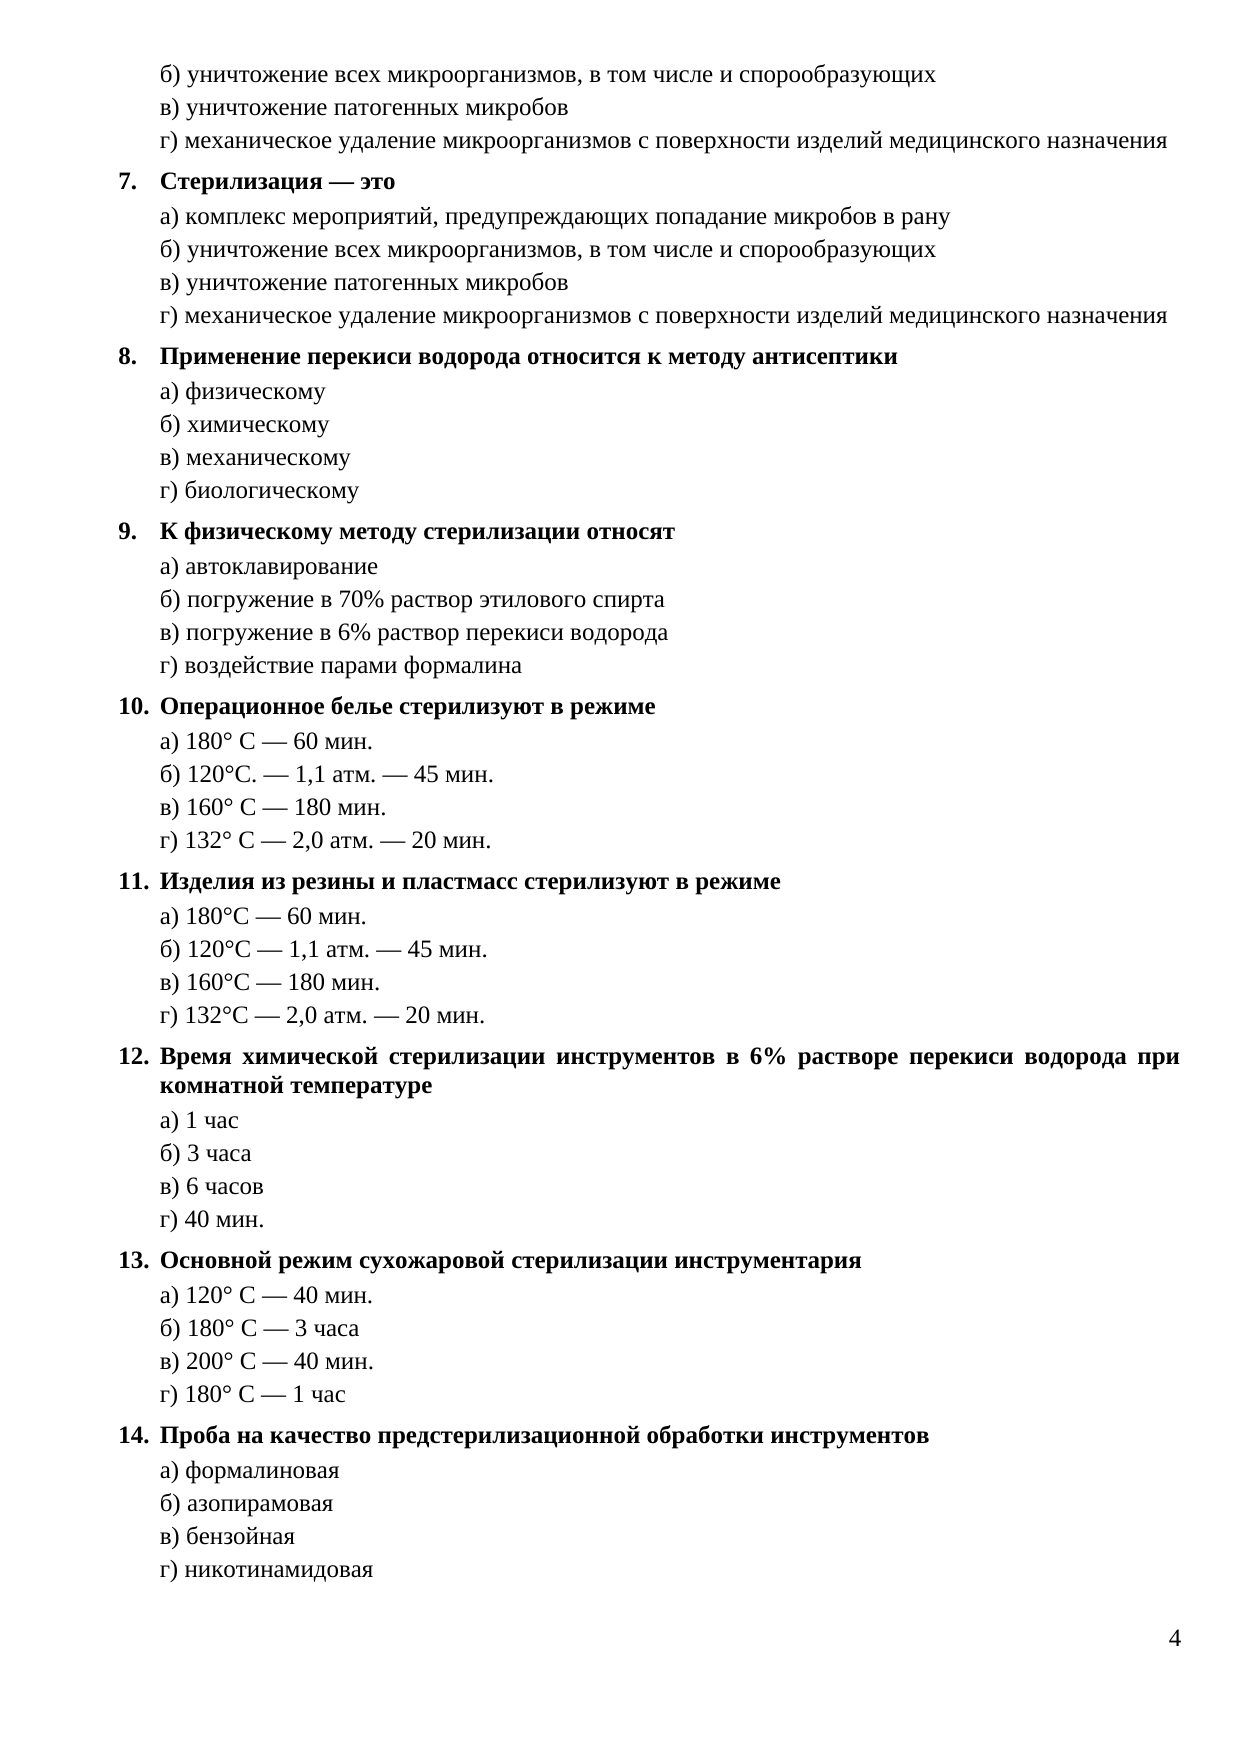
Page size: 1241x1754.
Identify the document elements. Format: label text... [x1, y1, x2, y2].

text г) биологическому [159, 475, 1181, 504]
text б) 120°С — 1,1 атм. — 45 мин. [159, 934, 1181, 963]
text б) химическому [159, 409, 1181, 438]
text в) уничтожение патогенных микробов [159, 267, 1181, 296]
text а) физическому [159, 376, 1181, 405]
text 13. Основной режим сухожаровой стерилизации инструментария [118, 1245, 1181, 1274]
text г) механическое удаление микроорганизмов с поверхности изделий медицинского назначения [159, 125, 1181, 154]
text г) 40 мин. [159, 1204, 1181, 1232]
text в) 160° С — 180 мин. [159, 792, 1181, 821]
text в) 160°С — 180 мин. [159, 967, 1181, 996]
text б) азопирамовая [159, 1488, 1181, 1517]
text б) уничтожение всех микроорганизмов, в том числе и спорообразующих [159, 59, 1181, 88]
text г) 132°С — 2,0 атм. — 20 мин. [159, 1000, 1181, 1029]
text б) уничтожение всех микроорганизмов, в том числе и спорообразующих [159, 234, 1181, 263]
text в) бензойная [159, 1521, 1181, 1549]
text 11. Изделия из резины и пластмасс стерилизуют в режиме [118, 866, 1181, 895]
text 12. Время химической стерилизации инструментов в 6% растворе перекиси водорода при комнатной температуре [118, 1041, 1181, 1099]
text 14. Проба на качество предстерилизационной обработки инструментов [118, 1420, 1181, 1449]
text в) механическому [159, 442, 1181, 471]
text 8. Применение перекиси водорода относится к методу антисептики [118, 341, 1181, 370]
text г) 132° С — 2,0 атм. — 20 мин. [159, 825, 1181, 854]
text а) 180° С — 60 мин. [159, 726, 1181, 755]
text 10. Операционное белье стерилизуют в режиме [118, 691, 1181, 720]
text г) воздействие парами формалина [159, 650, 1181, 679]
text в) 200° С — 40 мин. [159, 1346, 1181, 1374]
text б) 120°С. — 1,1 атм. — 45 мин. [159, 759, 1181, 788]
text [159, 201, 1181, 230]
text в) уничтожение патогенных микробов [159, 92, 1181, 121]
text б) погружение в 70% раствор этилового спирта [159, 584, 1181, 613]
text г) механическое удаление микроорганизмов с поверхности изделий медицинского назначения [159, 300, 1181, 329]
text а) 1 час [159, 1105, 1181, 1134]
text а) 180°С — 60 мин. [159, 901, 1181, 930]
text в) 6 часов [159, 1171, 1181, 1199]
text а) автоклавирование [159, 551, 1181, 580]
text б) 180° С — 3 часа [159, 1313, 1181, 1342]
text б) 3 часа [159, 1138, 1181, 1167]
text 7. Стерилизация — это [118, 166, 1181, 195]
text г) никотинамидовая [159, 1554, 1181, 1582]
text а) формалиновая [159, 1455, 1181, 1484]
text 9. К физическому методу стерилизации относят [118, 516, 1181, 545]
text в) погружение в 6% раствор перекиси водорода [159, 617, 1181, 646]
text г) 180° С — 1 час [159, 1379, 1181, 1407]
text а) 120° С — 40 мин. [159, 1280, 1181, 1309]
